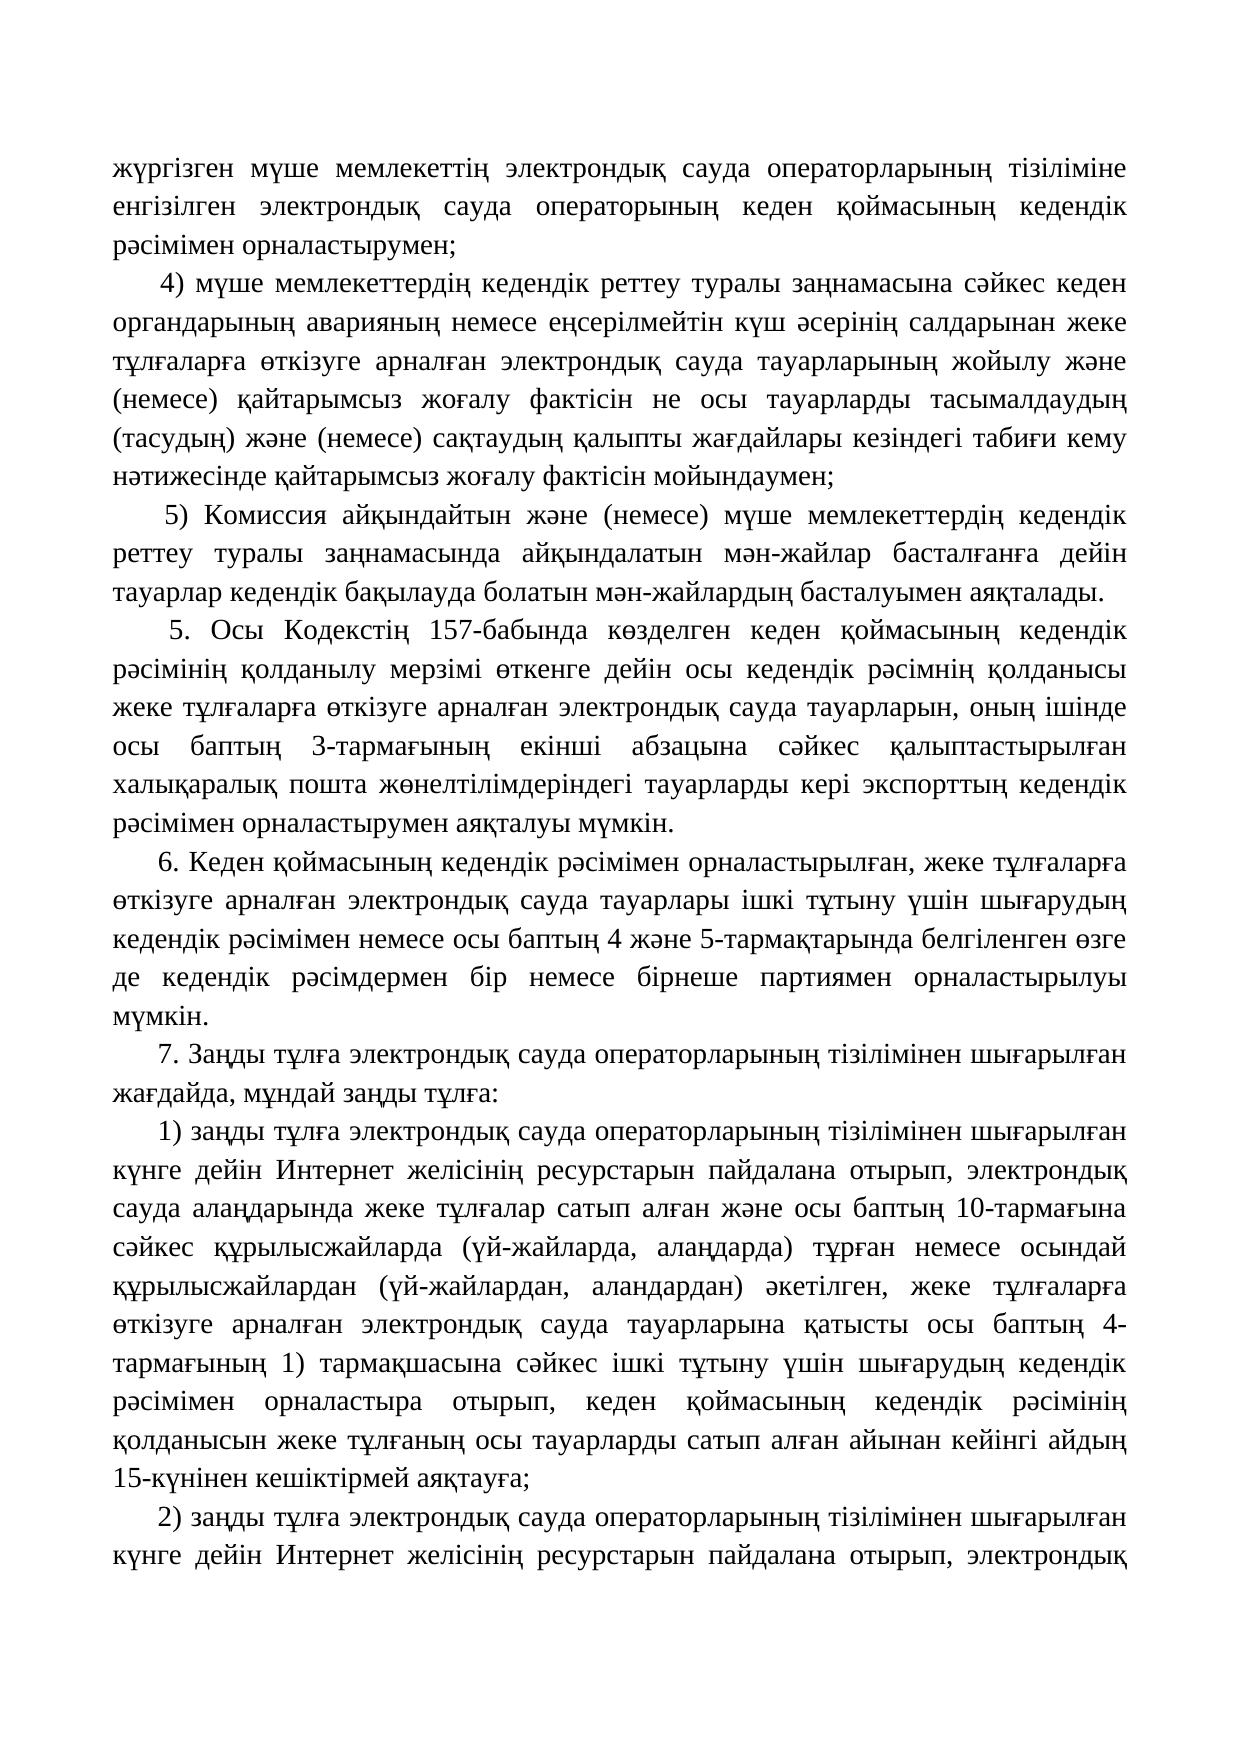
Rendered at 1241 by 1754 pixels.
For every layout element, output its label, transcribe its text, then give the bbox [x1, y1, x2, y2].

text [112, 1499, 1128, 1571]
text 6. Кеден қоймасының кедендік рәсімімен орналастырылған, жеке тұлғаларға өткізуге арналған электрондық сауда тауарлары ішкі тұтыну үшін шығарудың кедендік рәсімімен немесе осы баптың 4 және 5-тармақтарында белгіленген өзге де кедендік рәсімдермен бір немесе бірнеше партиямен орналастырылуы мүмкін. [112, 844, 1128, 1031]
text 5) Комиссия айқындайтын және (немесе) мүше мемлекеттердің кедендік реттеу туралы заңнамасында айқындалатын мән-жайлар басталғанға дейін тауарлар кедендік бақылауда болатын мән-жайлардың басталуымен аяқталады. [112, 497, 1128, 607]
text 1) заңды тұлға электрондық сауда операторларының тізілімінен шығарылған күнге дейін Интернет желісінің ресурстарын пайдалана отырып, электрондық сауда алаңдарында жеке тұлғалар сатып алған және осы баптың 10-тармағына сәйкес құрылысжайларда (үй-жайларда, алаңдарда) тұрған немесе осындай құрылысжайлардан (үй-жайлардан, аландардан) әкетілген, жеке тұлғаларға өткізуге арналған электрондық сауда тауарларына қатысты осы баптың 4-тармағының 1) тармақшасына сәйкес ішкі тұтыну үшін шығарудың кедендік рәсімімен орналастыра отырып, кеден қоймасының кедендік рәсімінің қолданысын жеке тұлғаның осы тауарларды сатып алған айынан кейінгі айдың 15-күнінен кешіктірмей аяқтауға; [112, 1113, 1128, 1494]
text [112, 150, 1128, 261]
text 5. Осы Кодекстің 157-бабында көзделген кеден қоймасының кедендік рәсімінің қолданылу мерзімі өткенге дейін осы кедендік рәсімнің қолданысы жеке тұлғаларға өткізуге арналған электрондық сауда тауарларын, оның ішінде осы баптың 3-тармағының екінші абзацына сәйкес қалыптастырылған халықаралық пошта жөнелтілімдеріндегі тауарларды кері экспорттың кедендік рәсімімен орналастырумен аяқталуы мүмкін. [112, 612, 1128, 839]
text 4) мүше мемлекеттердің кедендік реттеу туралы заңнамасына сәйкес кеден органдарының аварияның немесе еңсерілмейтін күш әсерінің салдарынан жеке тұлғаларға өткізуге арналған электрондық сауда тауарларының жойылу және (немесе) қайтарымсыз жоғалу фактісін не осы тауарларды тасымалдаудың (тасудың) және (немесе) сақтаудың қалыпты жағдайлары кезіндегі табиғи кему нәтижесінде қайтарымсыз жоғалу фактісін мойындаумен; [112, 266, 1128, 492]
text 7. Заңды тұлға электрондық сауда операторларының тізілімінен шығарылған жағдайда, мұндай заңды тұлға: [112, 1036, 1128, 1108]
